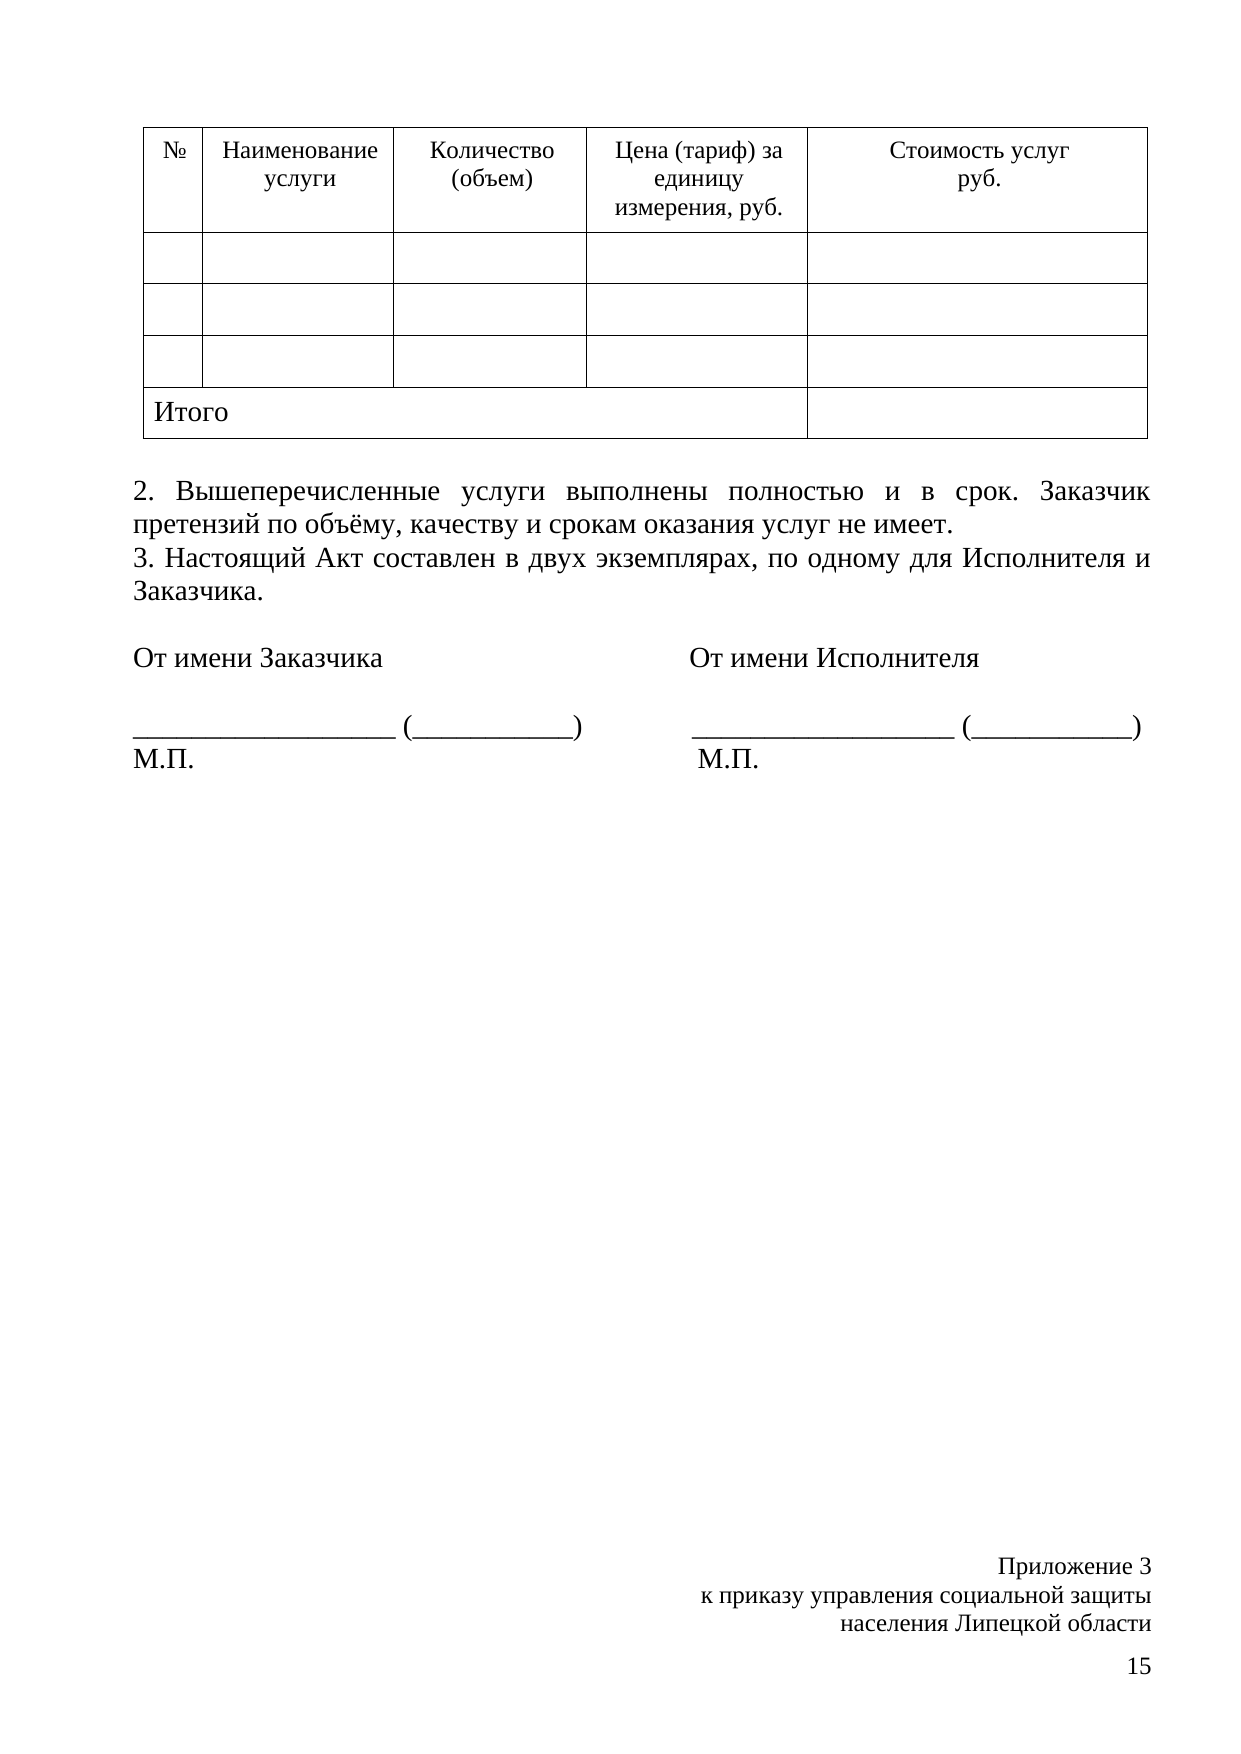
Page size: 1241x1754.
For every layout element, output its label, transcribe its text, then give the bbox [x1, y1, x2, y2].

text 3. Настоящий Акт составлен в двух экземплярах, по одному для Исполнителя и Заказчика. [133, 540, 1152, 607]
table_cell [808, 284, 1147, 335]
table_cell [808, 388, 1147, 438]
table_cell [394, 284, 586, 335]
text Приложение 3 [133, 1551, 1152, 1580]
table_header Стоимость услуг руб. [808, 128, 1147, 232]
table_cell [144, 336, 202, 387]
table_header Количество (объем) [394, 128, 586, 232]
table_header № [144, 128, 202, 232]
table_cell [808, 336, 1147, 387]
table_cell [203, 336, 393, 387]
text к приказу управления социальной защиты населения Липецкой области [133, 1580, 1152, 1637]
table_cell [394, 233, 586, 283]
text 2. Вышеперечисленные услуги выполнены полностью и в срок. Заказчик претензий по объёму, качеству и срокам оказания услуг не имеет. [133, 473, 1152, 540]
table_cell [394, 336, 586, 387]
table_cell [203, 233, 393, 283]
table_cell [587, 233, 807, 283]
text __________________ (___________) __________________ (___________) [133, 708, 1152, 741]
table_cell [808, 233, 1147, 283]
table_header Наименование услуги [203, 128, 393, 232]
table_cell [144, 233, 202, 283]
table_cell [144, 284, 202, 335]
table_cell Итого [144, 388, 807, 438]
text От имени Заказчика От имени Исполнителя [133, 641, 1152, 674]
table_header Цена (тариф) за единицу измерения, руб. [587, 128, 807, 232]
table_cell [587, 336, 807, 387]
table_cell [587, 284, 807, 335]
text М.П. М.П. [133, 741, 1152, 775]
table_cell [203, 284, 393, 335]
